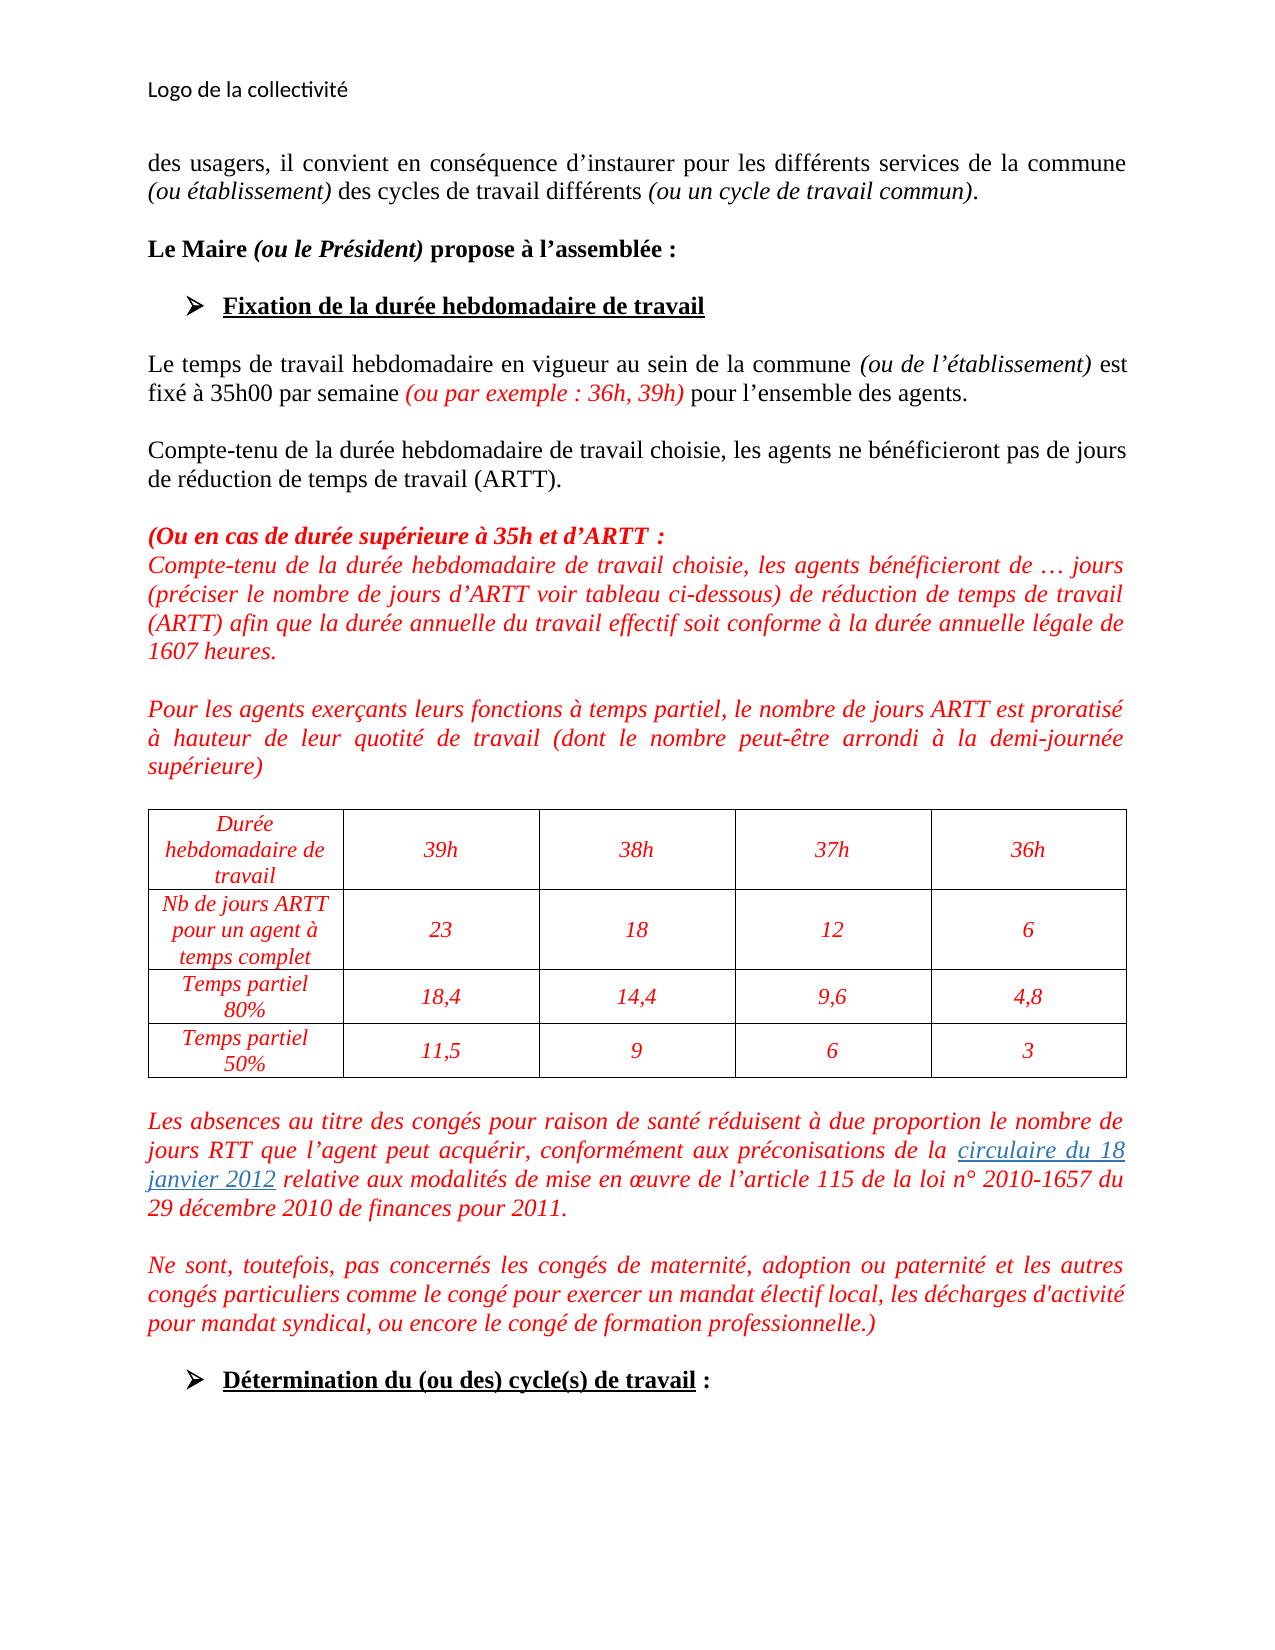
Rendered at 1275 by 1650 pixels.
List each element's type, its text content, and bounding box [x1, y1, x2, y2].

table_cell 6 [736, 1024, 931, 1077]
table_header 38h [540, 810, 735, 889]
table_cell 3 [932, 1024, 1126, 1077]
text Les absences au titre des congés pour raison de santé réduisent à due proportion le nombre de jours RTT que l’agent peut acquérir, conformément aux préconisations de la circulaire du 18 janvier 2012 relative aux modalités de mise en œuvre de l’article 115 de la loi n° 2010-1657 du 29 décembre 2010 de finances pour 2011. [148, 1106, 1127, 1221]
list Détermination du (ou des) cycle(s) de travail : [185, 1365, 1127, 1394]
table_cell Temps partiel 50% [149, 1024, 343, 1077]
table_cell 9,6 [736, 970, 931, 1023]
table_cell 11,5 [344, 1024, 539, 1077]
text (Ou en cas de durée supérieure à 35h et d’ARTT : [148, 521, 1127, 550]
table_cell Nb de jours ARTT pour un agent à temps complet [149, 890, 343, 969]
table_cell 14,4 [540, 970, 735, 1023]
text Ne sont, toutefois, pas concernés les congés de maternité, adoption ou paternité et les autres congés particuliers comme le congé pour exercer un mandat électif local, les décharges d'activité pour mandat syndical, ou encore le congé de formation professionnelle.) [148, 1250, 1127, 1336]
table_cell 6 [932, 890, 1126, 969]
text Compte-tenu de la durée hebdomadaire de travail choisie, les agents bénéficieront de … jours (préciser le nombre de jours d’ARTT voir tableau ci-dessous) de réduction de temps de travail (ARTT) afin que la durée annuelle du travail effectif soit conforme à la durée annuelle légale de 1607 heures. [148, 550, 1127, 665]
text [148, 148, 1127, 205]
table_header 39h [344, 810, 539, 889]
table_header 37h [736, 810, 931, 889]
table_cell 18 [540, 890, 735, 969]
table_cell Temps partiel 80% [149, 970, 343, 1023]
text Le temps de travail hebdomadaire en vigueur au sein de la commune (ou de l’établissement) est fixé à 35h00 par semaine (ou par exemple : 36h, 39h) pour l’ensemble des agents. [148, 349, 1127, 406]
table_cell 4,8 [932, 970, 1126, 1023]
text Le Maire (ou le Président) propose à l’assemblée : [148, 234, 1127, 263]
list Fixation de la durée hebdomadaire de travail [185, 291, 1127, 320]
table_cell 9 [540, 1024, 735, 1077]
text Compte-tenu de la durée hebdomadaire de travail choisie, les agents ne bénéficieront pas de jours de réduction de temps de travail (ARTT). [148, 435, 1127, 493]
text Pour les agents exerçants leurs fonctions à temps partiel, le nombre de jours ARTT est proratisé à hauteur de leur quotité de travail (dont le nombre peut-être arrondi à la demi-journée supérieure) [148, 694, 1127, 780]
table_cell 23 [344, 890, 539, 969]
table_cell 12 [736, 890, 931, 969]
table_cell 18,4 [344, 970, 539, 1023]
table_header 36h [932, 810, 1126, 889]
table_header Durée hebdomadaire de travail [149, 810, 343, 889]
